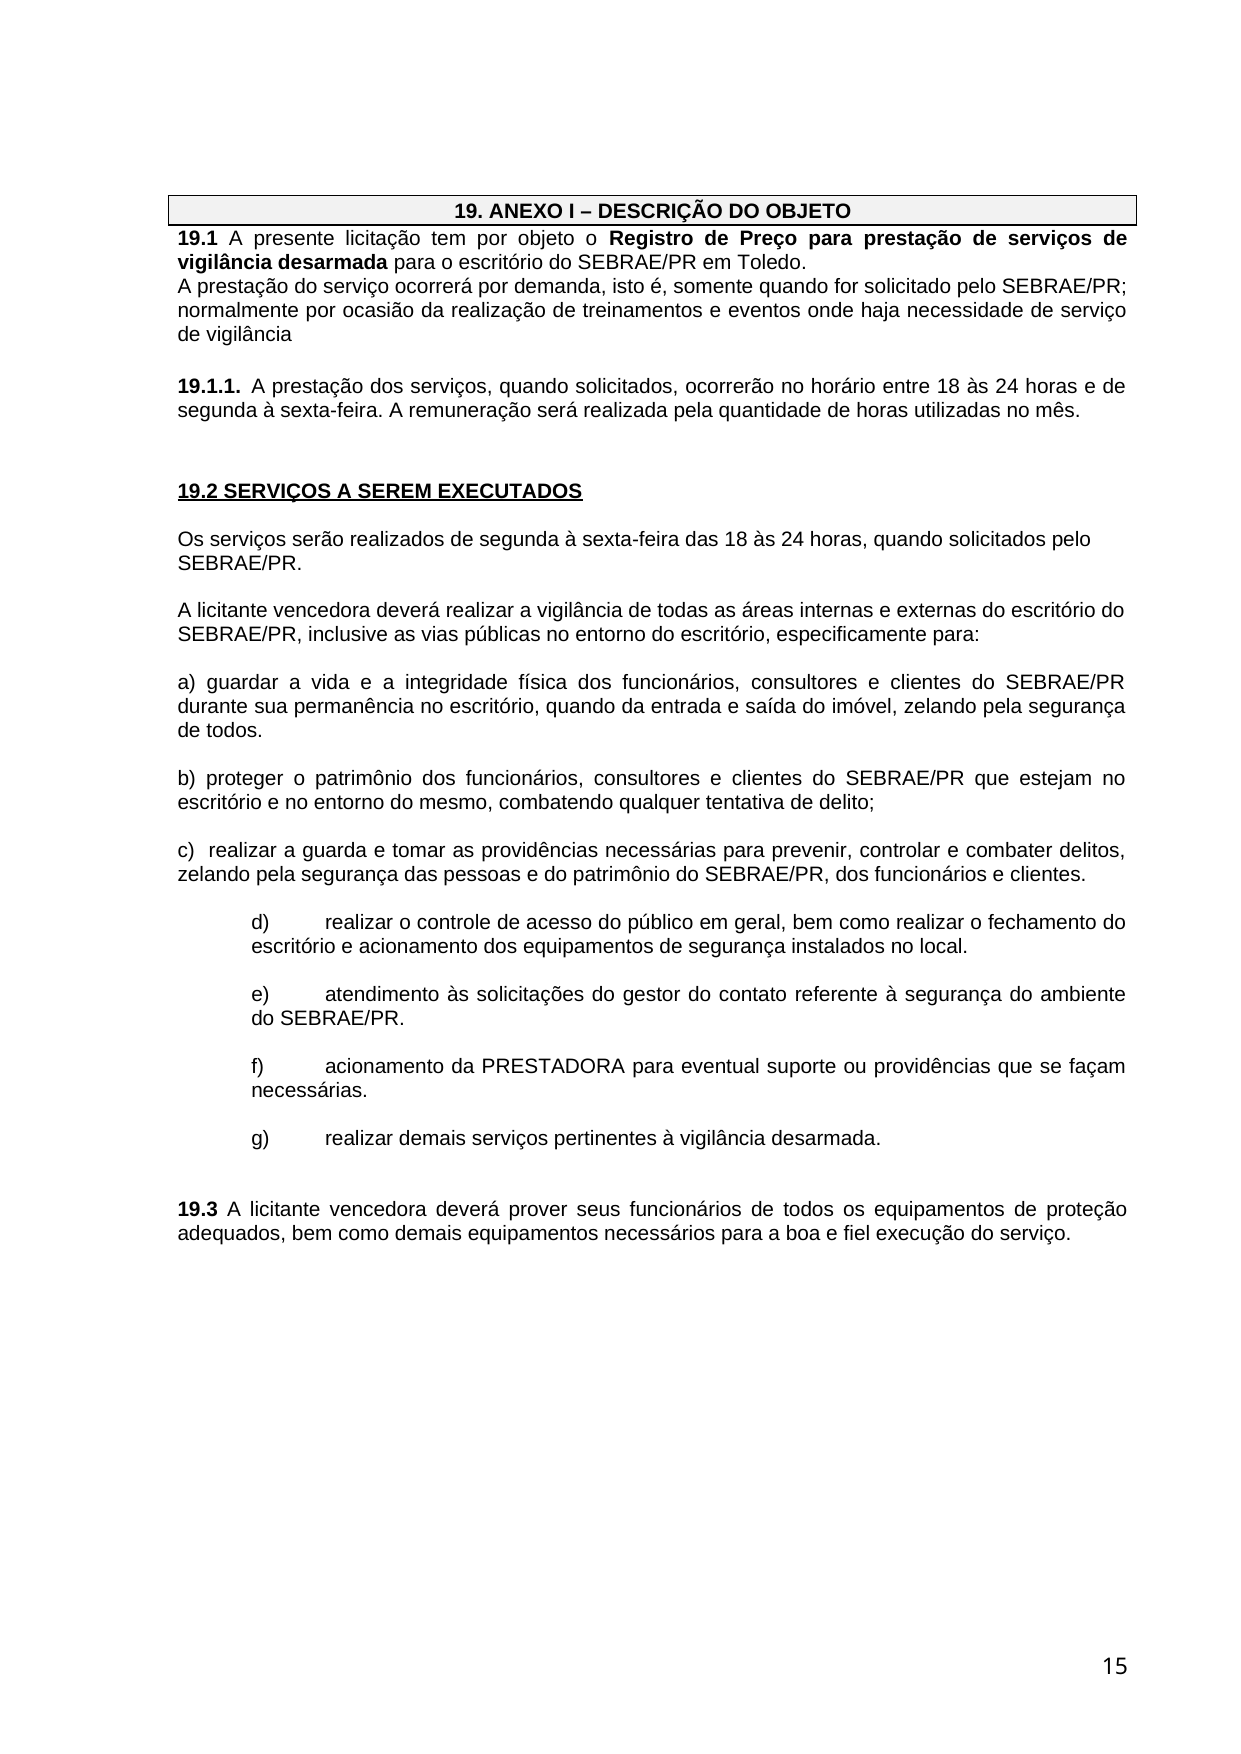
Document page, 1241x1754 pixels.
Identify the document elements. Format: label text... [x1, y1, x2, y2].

text b) proteger o patrimônio dos funcionários, consultores e clientes do SEBRAE/PR que estejam no escritório e no entorno do mesmo, combatendo qualquer tentativa de delito; [177, 766, 1127, 814]
text 19.1 A presente licitação tem por objeto o Registro de Preço para prestação de serviços de vigilância desarmada para o escritório do SEBRAE/PR em Toledo. [177, 226, 1128, 273]
list realizar o controle de acesso do público em geral, bem como realizar o fechamento do escritório e acionamento dos equipamentos de segurança instalados no local. [251, 910, 1127, 958]
text A prestação do serviço ocorrerá por demanda, isto é, somente quando for solicitado pelo SEBRAE/PR; normalmente por ocasião da realização de treinamentos e eventos onde haja necessidade de serviço de vigilância [177, 273, 1128, 345]
subtitle 19. ANEXO I – DESCRIÇÃO DO OBJETO [169, 196, 1136, 224]
text 19.3 A licitante vencedora deverá prover seus funcionários de todos os equipamentos de proteção adequados, bem como demais equipamentos necessários para a boa e fiel execução do serviço. [177, 1197, 1128, 1245]
text a) guardar a vida e a integridade física dos funcionários, consultores e clientes do SEBRAE/PR durante sua permanência no escritório, quando da entrada e saída do imóvel, zelando pela segurança de todos. [177, 670, 1127, 742]
text Os serviços serão realizados de segunda à sexta-feira das 18 às 24 horas, quando solicitados pelo SEBRAE/PR. [177, 526, 1128, 574]
list acionamento da PRESTADORA para eventual suporte ou providências que se façam necessárias. [251, 1053, 1127, 1101]
text A licitante vencedora deverá realizar a vigilância de todas as áreas internas e externas do escritório do SEBRAE/PR, inclusive as vias públicas no entorno do escritório, especificamente para: [177, 598, 1127, 646]
list realizar demais serviços pertinentes à vigilância desarmada. [251, 1125, 1127, 1149]
text 19.2 SERVIÇOS A SEREM EXECUTADOS [177, 478, 1128, 502]
text 19.1.1. A prestação dos serviços, quando solicitados, ocorrerão no horário entre 18 às 24 horas e de segunda à sexta-feira. A remuneração será realizada pela quantidade de horas utilizadas no mês. [177, 374, 1128, 422]
list c) realizar a guarda e tomar as providências necessárias para prevenir, controlar e combater delitos, zelando pela segurança das pessoas e do patrimônio do SEBRAE/PR, dos funcionários e clientes. [177, 838, 1127, 886]
list atendimento às solicitações do gestor do contato referente à segurança do ambiente do SEBRAE/PR. [251, 982, 1127, 1029]
